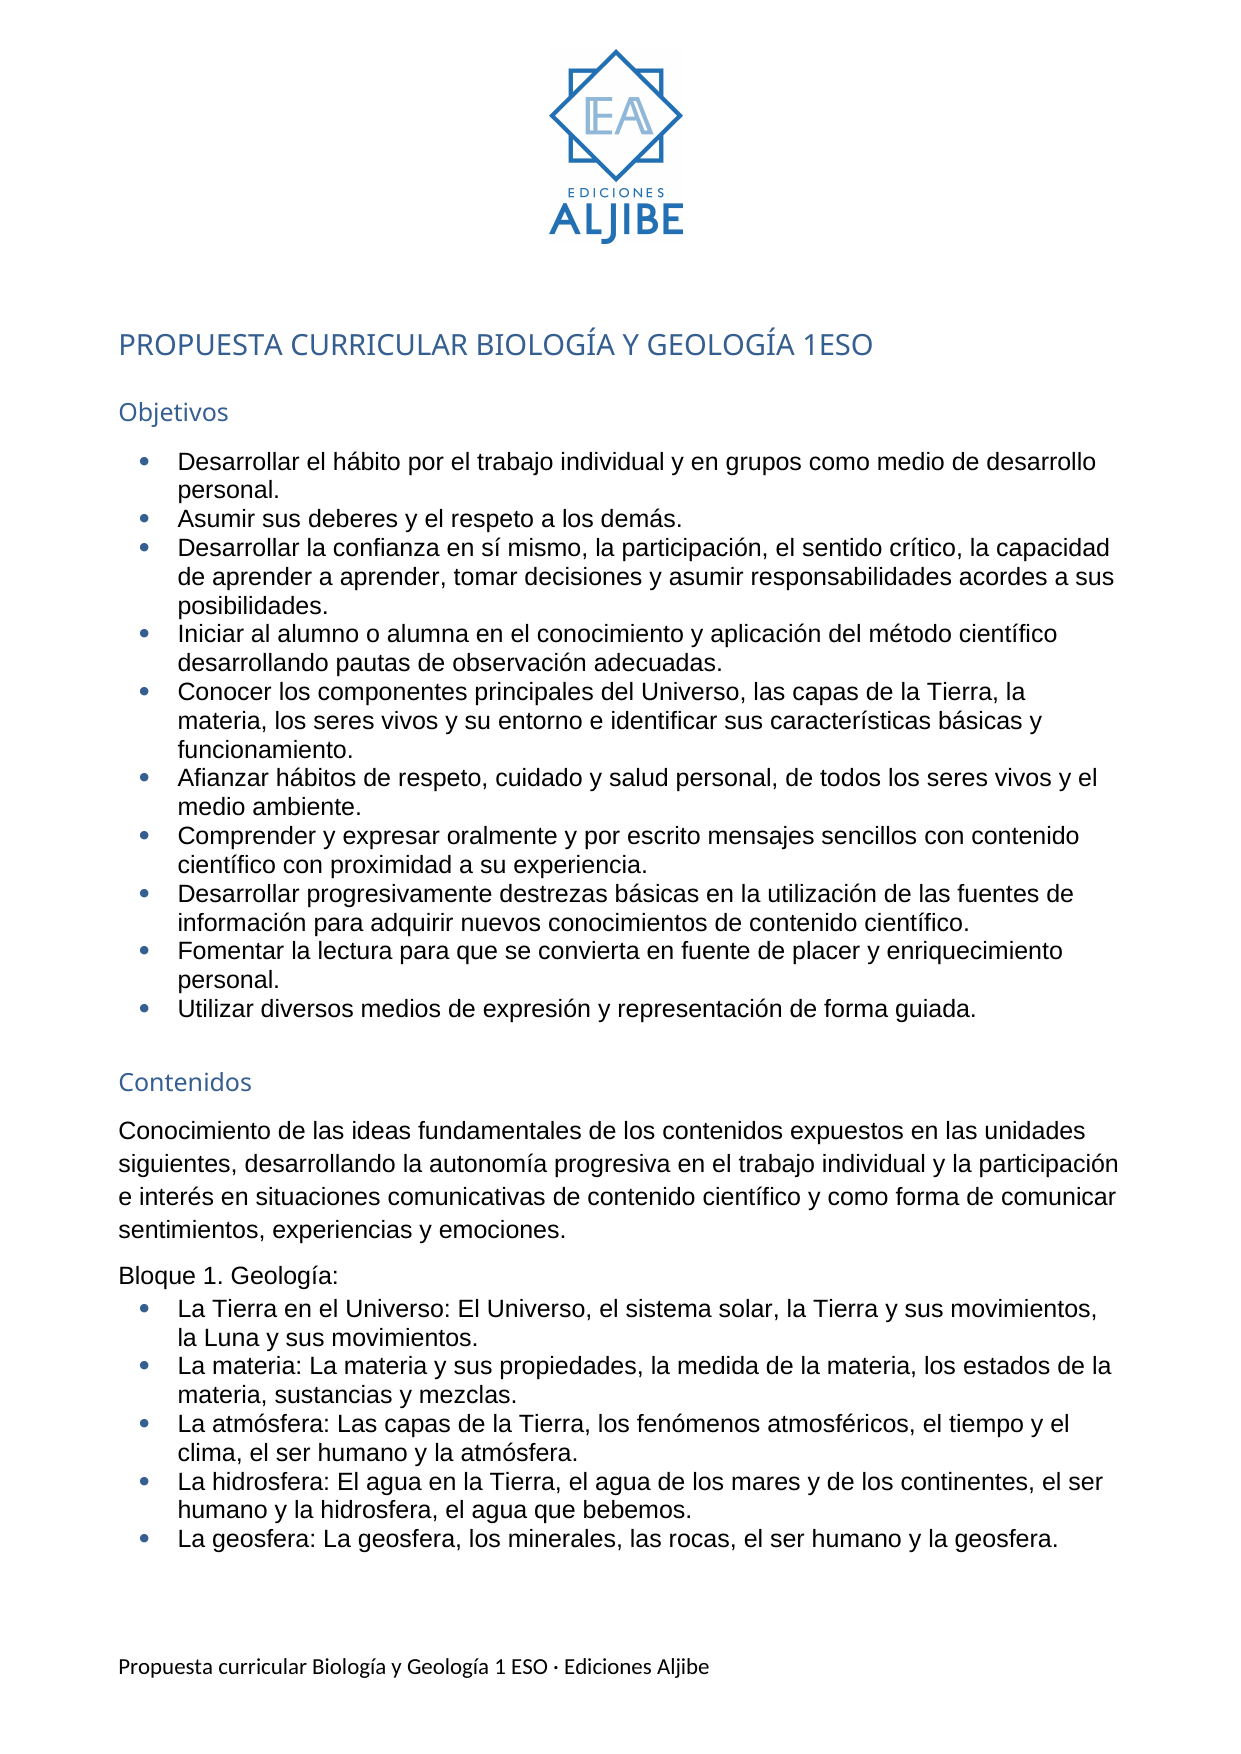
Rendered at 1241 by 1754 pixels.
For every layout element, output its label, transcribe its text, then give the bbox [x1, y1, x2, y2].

text PROPUESTA CURRICULAR BIOLOGÍA Y GEOLOGÍA 1ESO [118, 324, 1122, 364]
list Desarrollar el hábito por el trabajo individual y en grupos como medio de desarrollo personal. [140, 447, 1122, 504]
list Afianzar hábitos de respeto, cuidado y salud personal, de todos los seres vivos y el medio ambiente. [140, 763, 1122, 821]
text Bloque 1. Geología: [118, 1261, 1122, 1289]
text Objetivos [118, 395, 1122, 429]
list Asumir sus deberes y el respeto a los demás. [140, 504, 1122, 533]
list Comprender y expresar oralmente y por escrito mensajes sencillos con contenido científico con proximidad a su experiencia. [140, 821, 1122, 879]
list Conocer los componentes principales del Universo, las capas de la Tierra, la materia, los seres vivos y su entorno e identificar sus características básicas y funcionamiento. [140, 677, 1122, 763]
list Utilizar diversos medios de expresión y representación de forma guiada. [140, 994, 1122, 1023]
list Iniciar al alumno o alumna en el conocimiento y aplicación del método científico desarrollando pautas de observación adecuadas. [140, 619, 1122, 677]
text Conocimiento de las ideas fundamentales de los contenidos expuestos en las unidades siguientes, desarrollando la autonomía progresiva en el trabajo individual y la participación e interés en situaciones comunicativas de contenido científico y como forma de comunicar sentimientos, experiencias y emociones. [118, 1116, 1122, 1244]
list La materia: La materia y sus propiedades, la medida de la materia, los estados de la materia, sustancias y mezclas. [140, 1351, 1122, 1409]
picture [549, 49, 683, 244]
text Contenidos [118, 1064, 1122, 1098]
list La geosfera: La geosfera, los minerales, las rocas, el ser humano y la geosfera. [140, 1524, 1122, 1553]
list Fomentar la lectura para que se convierta en fuente de placer y enriquecimiento personal. [140, 936, 1122, 994]
list La hidrosfera: El agua en la Tierra, el agua de los mares y de los continentes, el ser humano y la hidrosfera, el agua que bebemos. [140, 1466, 1122, 1524]
list Desarrollar la confianza en sí mismo, la participación, el sentido crítico, la capacidad de aprender a aprender, tomar decisiones y asumir responsabilidades acordes a sus posibilidades. [140, 533, 1122, 619]
list La atmósfera: Las capas de la Tierra, los fenómenos atmosféricos, el tiempo y el clima, el ser humano y la atmósfera. [140, 1409, 1122, 1466]
list La Tierra en el Universo: El Universo, el sistema solar, la Tierra y sus movimientos, la Luna y sus movimientos. [140, 1294, 1122, 1351]
list Desarrollar progresivamente destrezas básicas en la utilización de las fuentes de información para adquirir nuevos conocimientos de contenido científico. [140, 879, 1122, 936]
